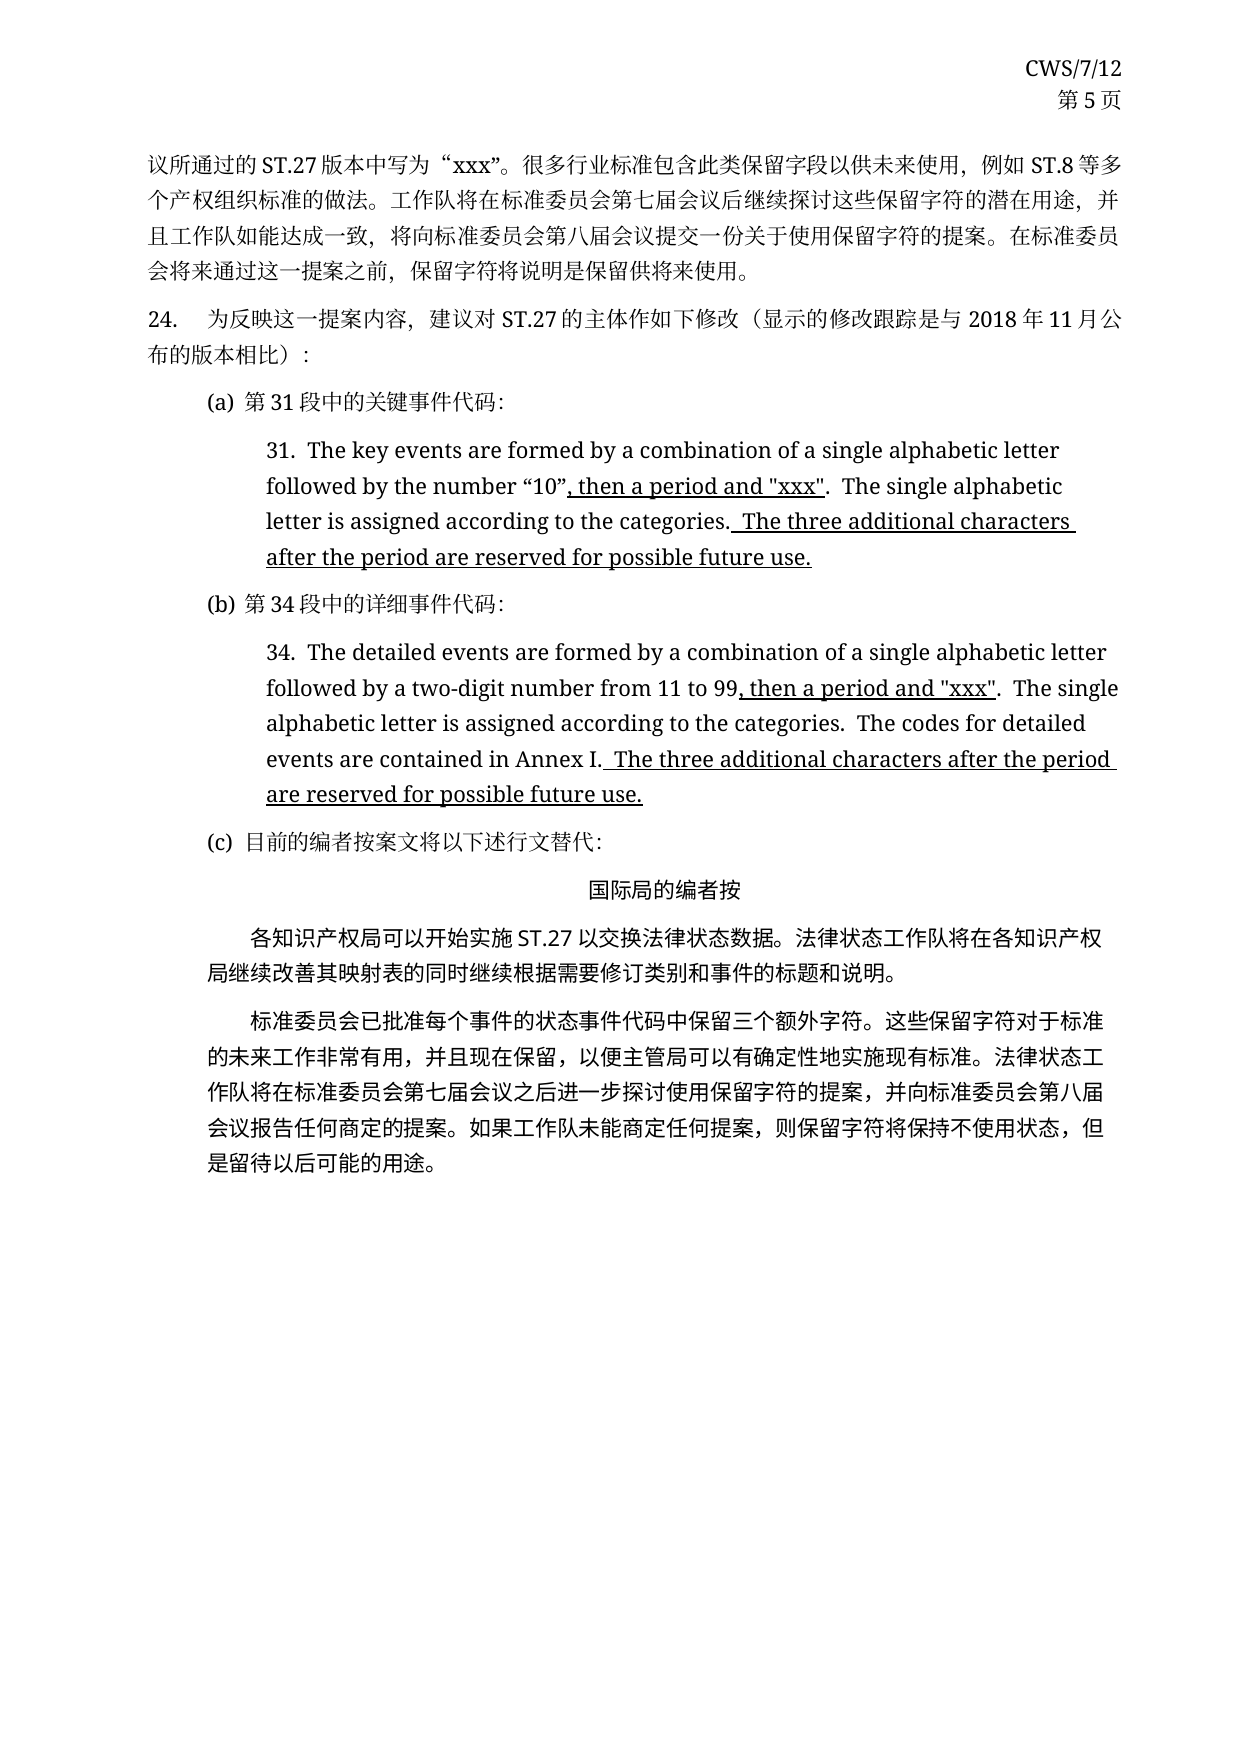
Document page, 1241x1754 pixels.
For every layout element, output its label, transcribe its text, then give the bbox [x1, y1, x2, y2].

list 第31段中的关键事件代码： [207, 382, 1122, 417]
text 国际局的编者按 [207, 869, 1122, 905]
text 34. The detailed events are formed by a combination of a single alphabetic letter followed by a two-digit number from 11 to 99, then a period and "xxx". The single alphabetic letter is assigned according to the categories. The codes for detailed events are contained in Annex I. The three additional characters after the period are reserved for possible future use. [266, 632, 1122, 809]
list 第34段中的详细事件代码： [207, 584, 1122, 619]
text 各知识产权局可以开始实施ST.27以交换法律状态数据。法律状态工作队将在各知识产权局继续改善其映射表的同时继续根据需要修订类别和事件的标题和说明。 [207, 917, 1122, 988]
list 目前的编者按案文将以下述行文替代： [207, 821, 1122, 857]
text 为反映这一提案内容，建议对ST.27的主体作如下修改（显示的修改跟踪是与2018年11月公布的版本相比）： [148, 298, 1122, 369]
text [148, 144, 1122, 286]
text 31. The key events are formed by a combination of a single alphabetic letter followed by the number “10”, then a period and "xxx". The single alphabetic letter is assigned according to the categories. The three additional characters after the period are reserved for possible future use. [266, 430, 1122, 571]
text 标准委员会已批准每个事件的状态事件代码中保留三个额外字符。这些保留字符对于标准的未来工作非常有用，并且现在保留，以便主管局可以有确定性地实施现有标准。法律状态工作队将在标准委员会第七届会议之后进一步探讨使用保留字符的提案，并向标准委员会第八届会议报告任何商定的提案。如果工作队未能商定任何提案，则保留字符将保持不使用状态，但是留待以后可能的用途。 [207, 1001, 1122, 1178]
